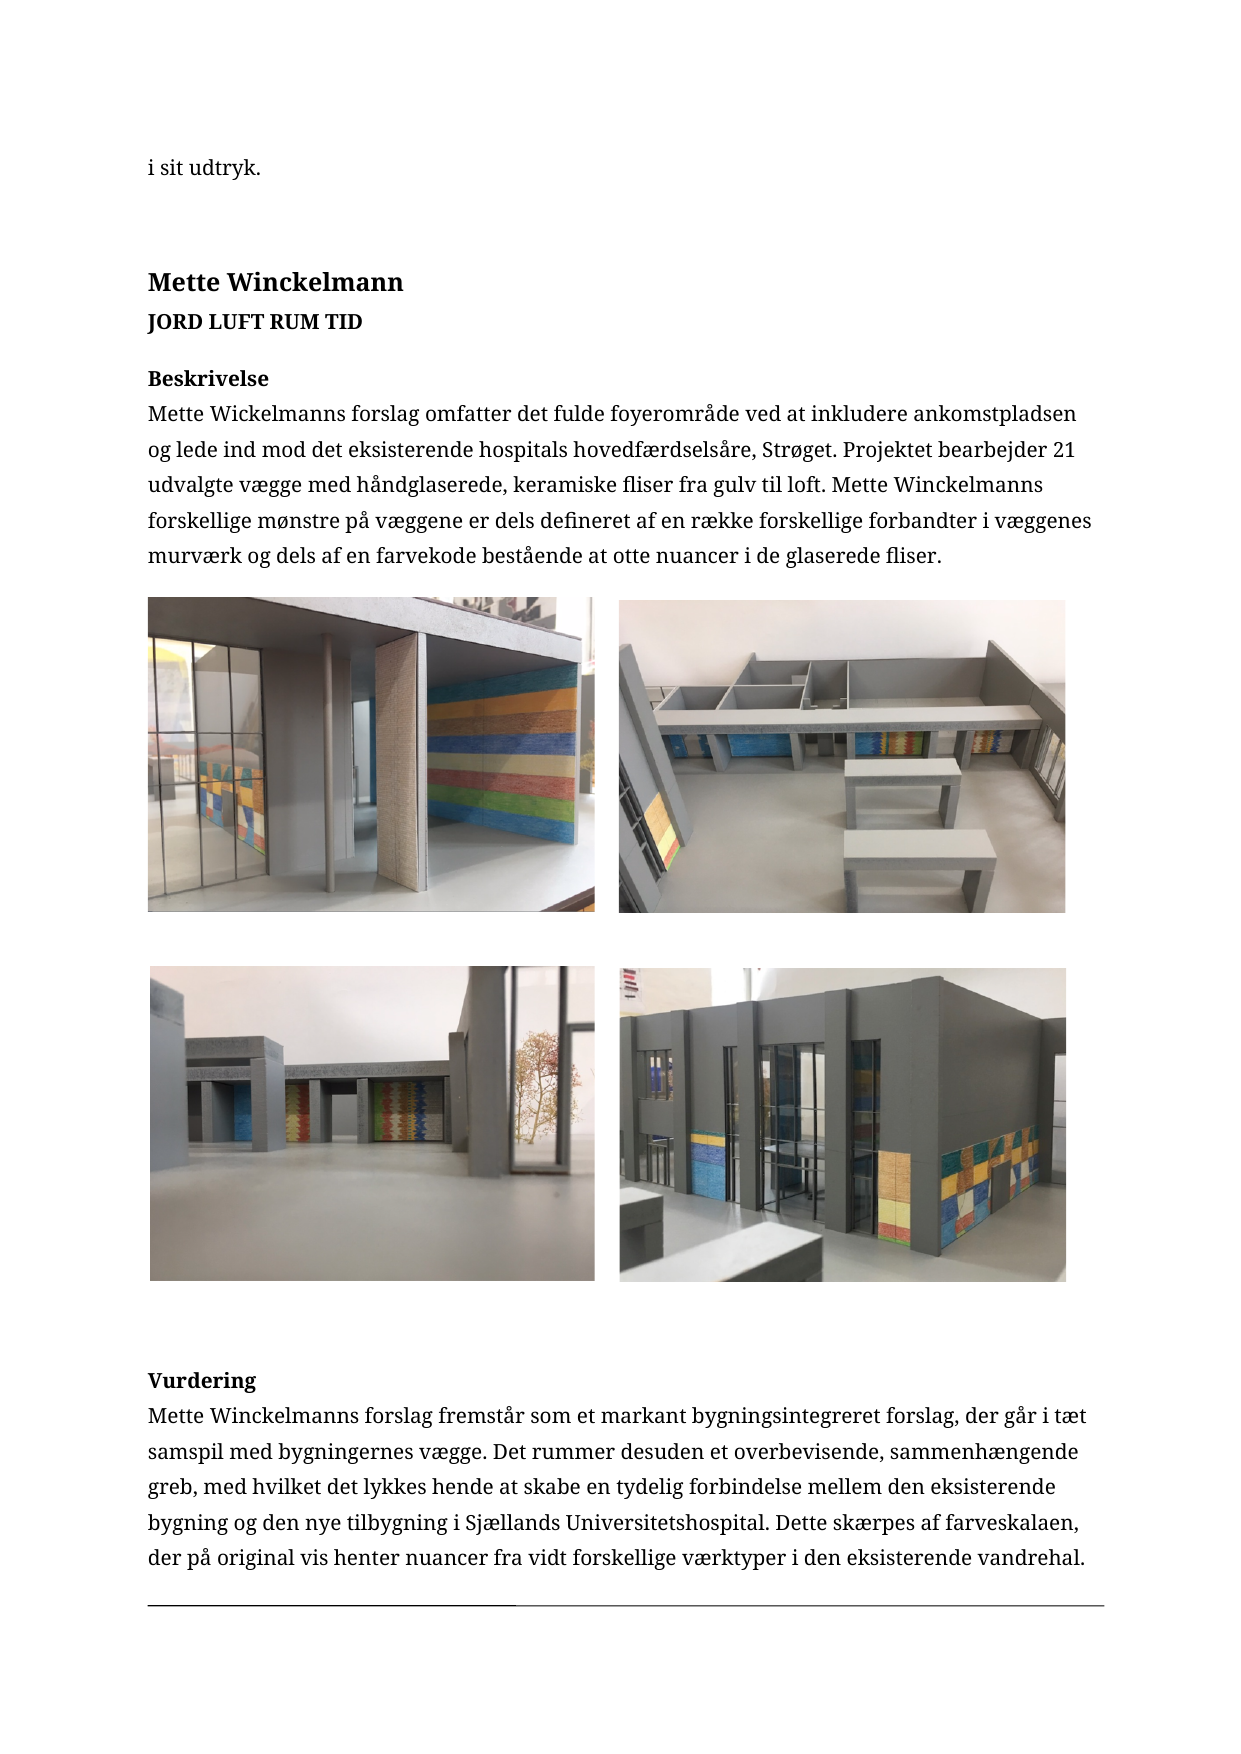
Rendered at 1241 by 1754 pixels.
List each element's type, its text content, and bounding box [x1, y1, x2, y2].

picture [150, 966, 595, 1281]
picture [619, 968, 1067, 1282]
text JORD LUFT RUM TID [148, 307, 1092, 336]
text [148, 1366, 1092, 1572]
picture [147, 597, 595, 912]
text Beskrivelse Mette Wickelmanns forslag omfatter det fulde foyerområde ved at inkludere ankomstpladsen og lede ind mod det eksisterende hospitals hovedfærdselsåre, Strøget. Projektet bearbejder 21 udvalgte vægge med håndglaserede, keramiske fliser fra gulv til loft. Mette Winckelmanns forskellige mønstre på væggene er dels defineret af en række forskellige forbandter i væggenes murværk og dels af en farvekode bestående at otte nuancer i de glaserede fliser. [148, 364, 1092, 570]
subtitle Mette Winckelmann [148, 222, 1092, 299]
text i sit udtryk. [148, 153, 1092, 182]
picture [618, 600, 1066, 913]
